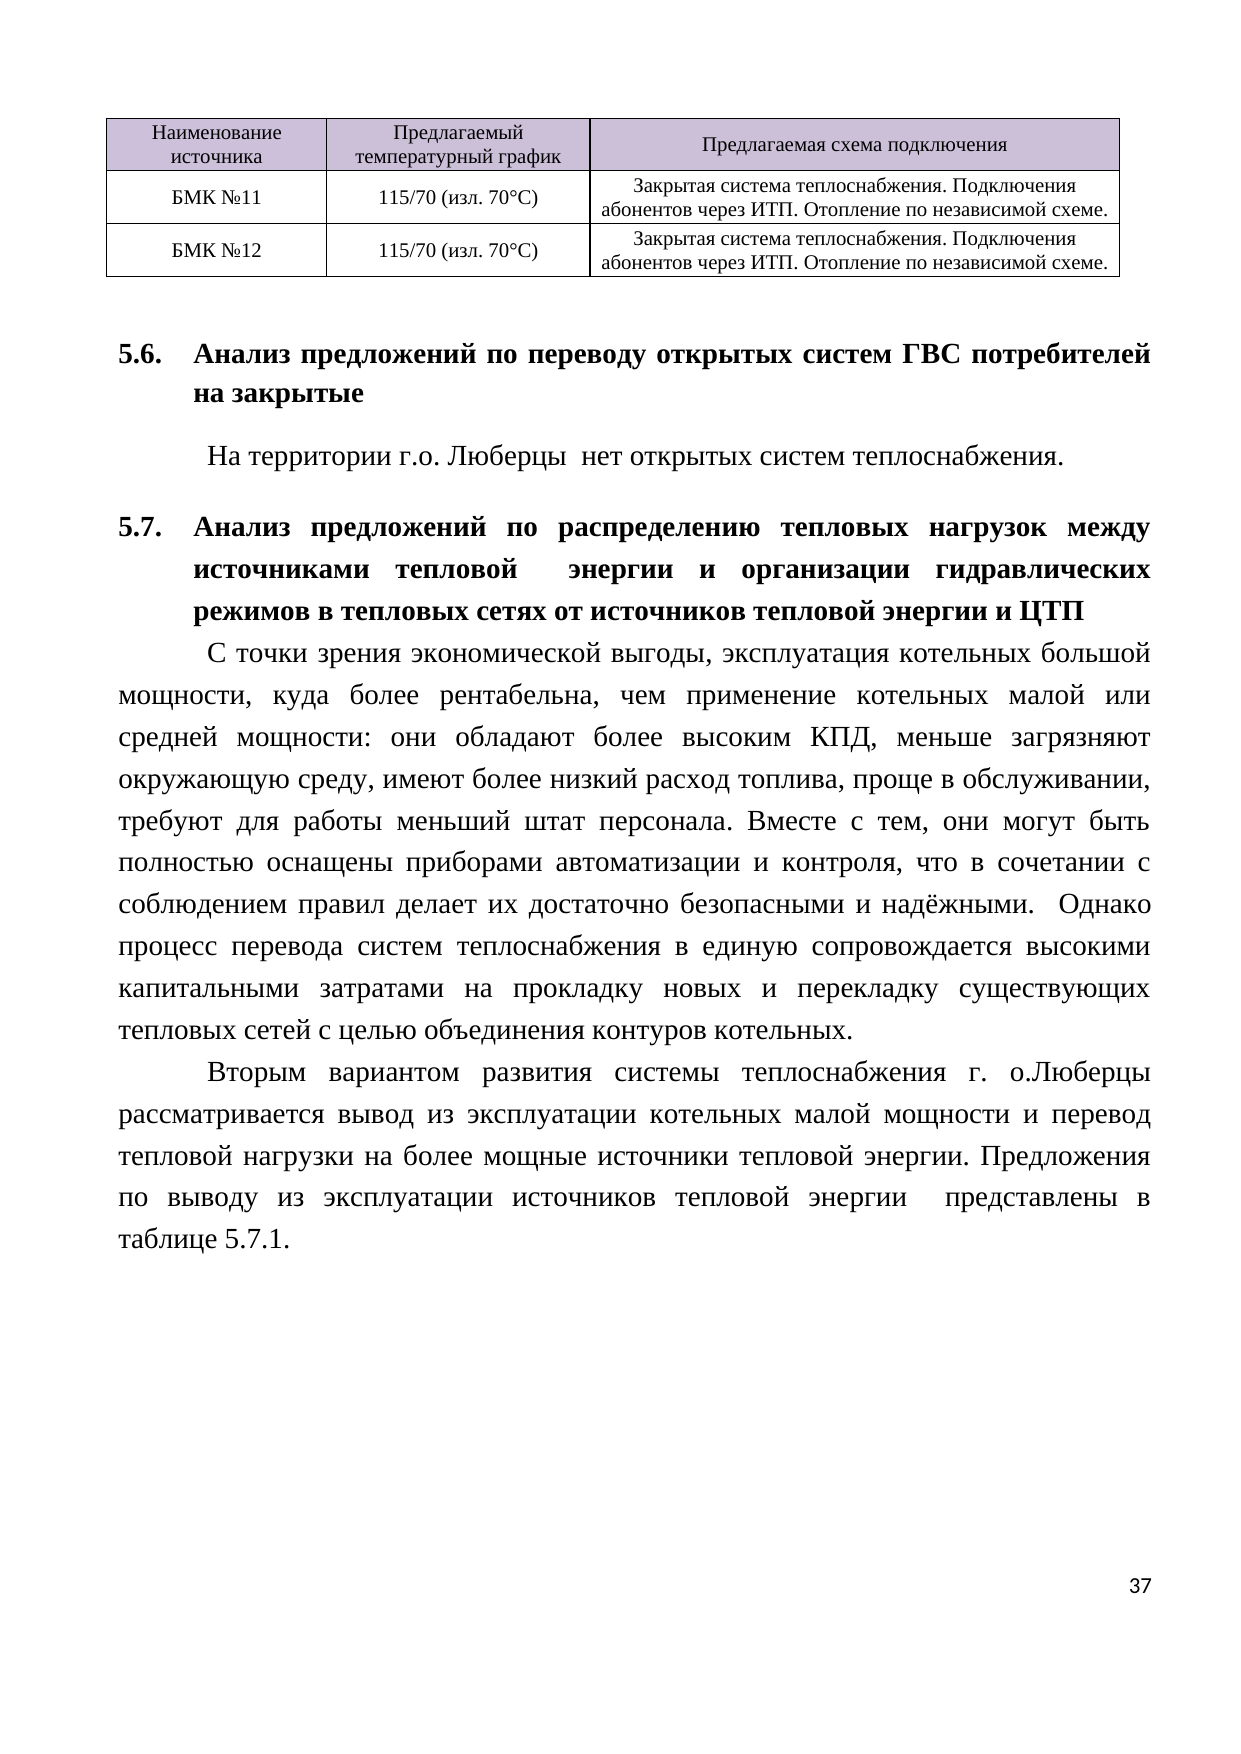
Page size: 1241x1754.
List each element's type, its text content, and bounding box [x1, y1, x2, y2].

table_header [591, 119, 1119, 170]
text С точки зрения экономической выгоды, эксплуатация котельных большой мощности, куда более рентабельна, чем применение котельных малой или средней мощности: они обладают более высоким КПД, меньше загрязняют окружающую среду, имеют более низкий расход топлива, проще в обслуживании, требуют для работы меньший штат персонала. Вместе с тем, они могут быть полностью оснащены приборами автоматизации и контроля, что в сочетании с соблюдением правил делает их достаточно безопасными и надёжными. Однако процесс перевода систем теплоснабжения в единую сопровождается высокими капитальными затратами на прокладку новых и перекладку существующих тепловых сетей с целью объединения контуров котельных. [118, 635, 1152, 1046]
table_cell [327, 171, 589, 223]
text Вторым вариантом развития системы теплоснабжения г. о.Люберцы рассматривается вывод из эксплуатации котельных малой мощности и перевод тепловой нагрузки на более мощные источники тепловой энергии. Предложения по выводу из эксплуатации источников тепловой энергии представлены в таблице 5.7.1. [118, 1054, 1152, 1255]
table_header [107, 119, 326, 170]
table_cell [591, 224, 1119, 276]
subtitle Анализ предложений по переводу открытых систем ГВС потребителей на закрытые [118, 336, 1152, 408]
subtitle Анализ предложений по распределению тепловых нагрузок между источниками тепловой энергии и организации гидравлических режимов в тепловых сетях от источников тепловой энергии и ЦТП [118, 509, 1152, 627]
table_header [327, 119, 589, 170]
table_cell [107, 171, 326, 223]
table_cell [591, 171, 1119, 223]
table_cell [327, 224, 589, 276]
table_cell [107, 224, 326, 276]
text На территории г.о. Люберцы нет открытых систем теплоснабжения. [118, 438, 1152, 472]
